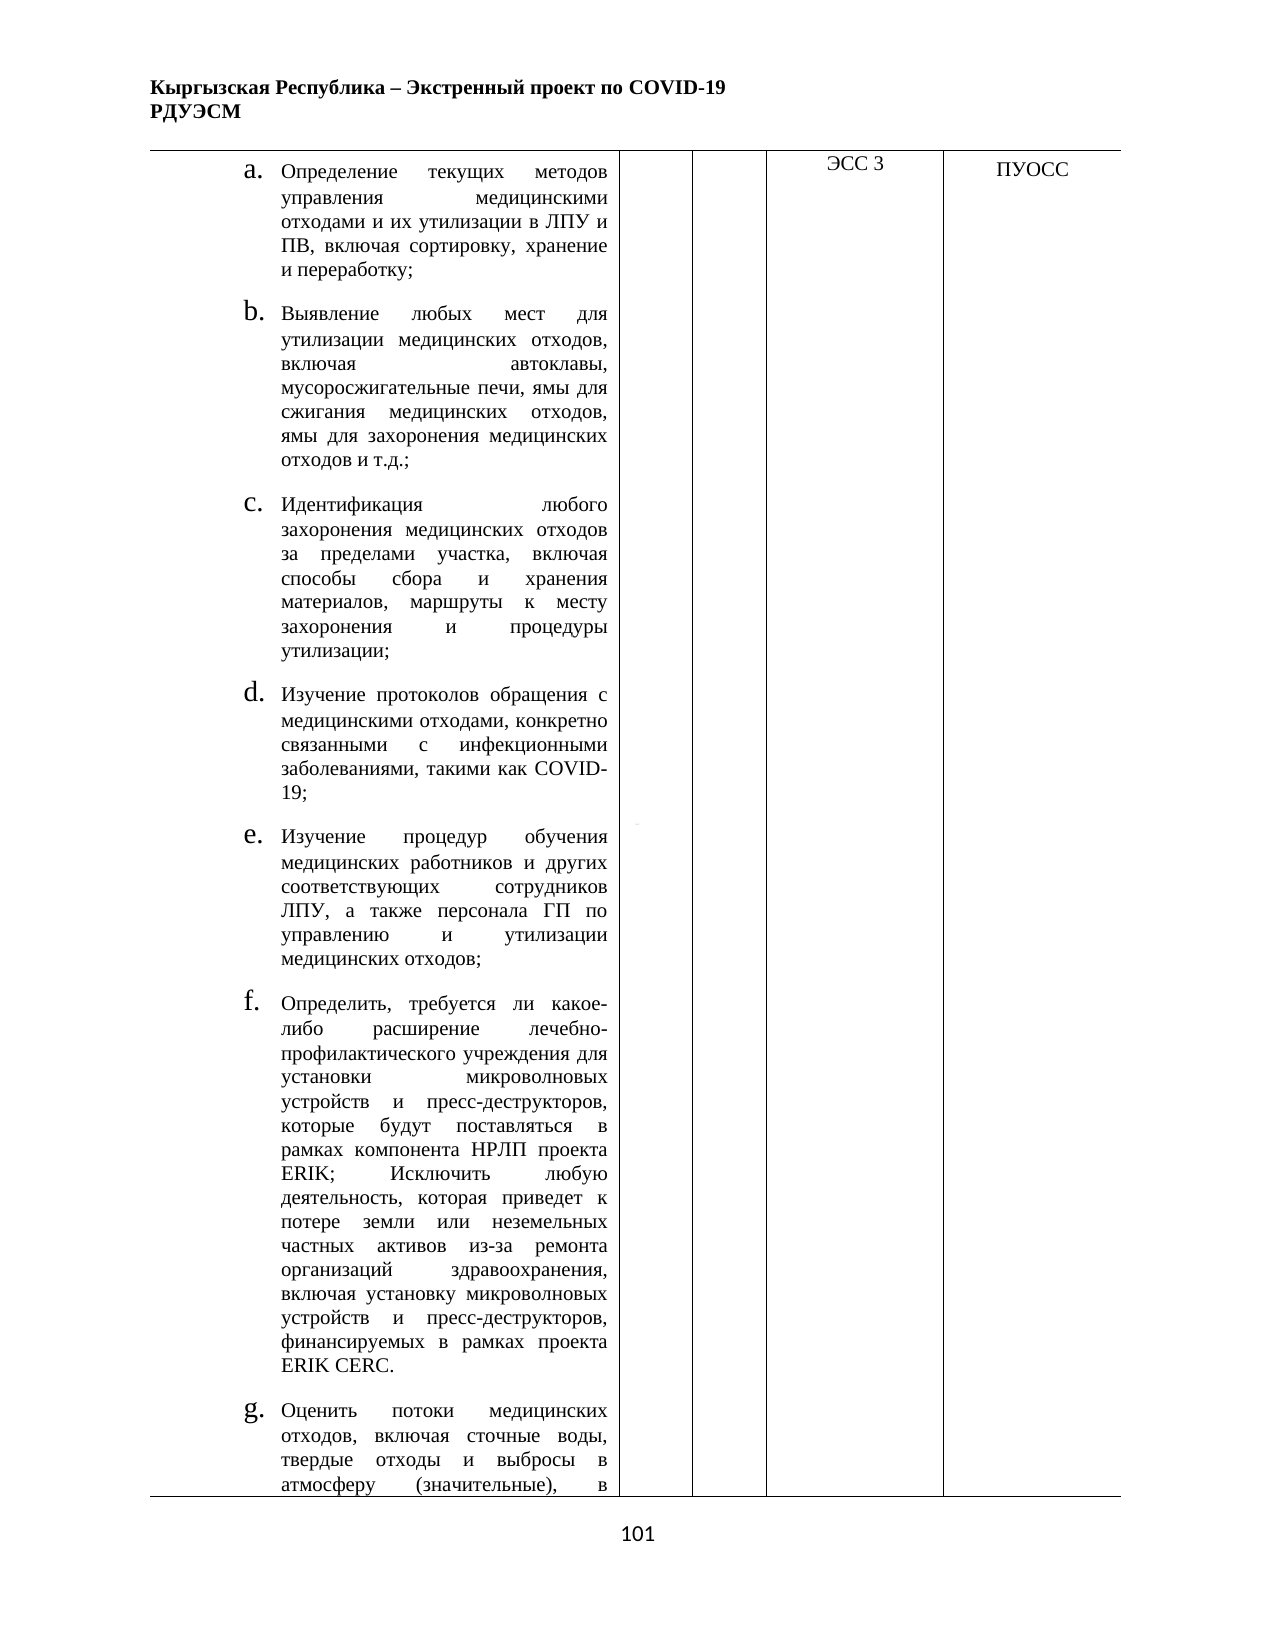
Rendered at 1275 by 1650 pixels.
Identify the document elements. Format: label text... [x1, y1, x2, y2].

table_cell [693, 151, 766, 1496]
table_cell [150, 151, 619, 1496]
table_cell ПУОСС [944, 151, 1121, 1496]
table_cell [620, 151, 692, 1496]
table_cell ЭСС 3 [767, 151, 943, 1496]
